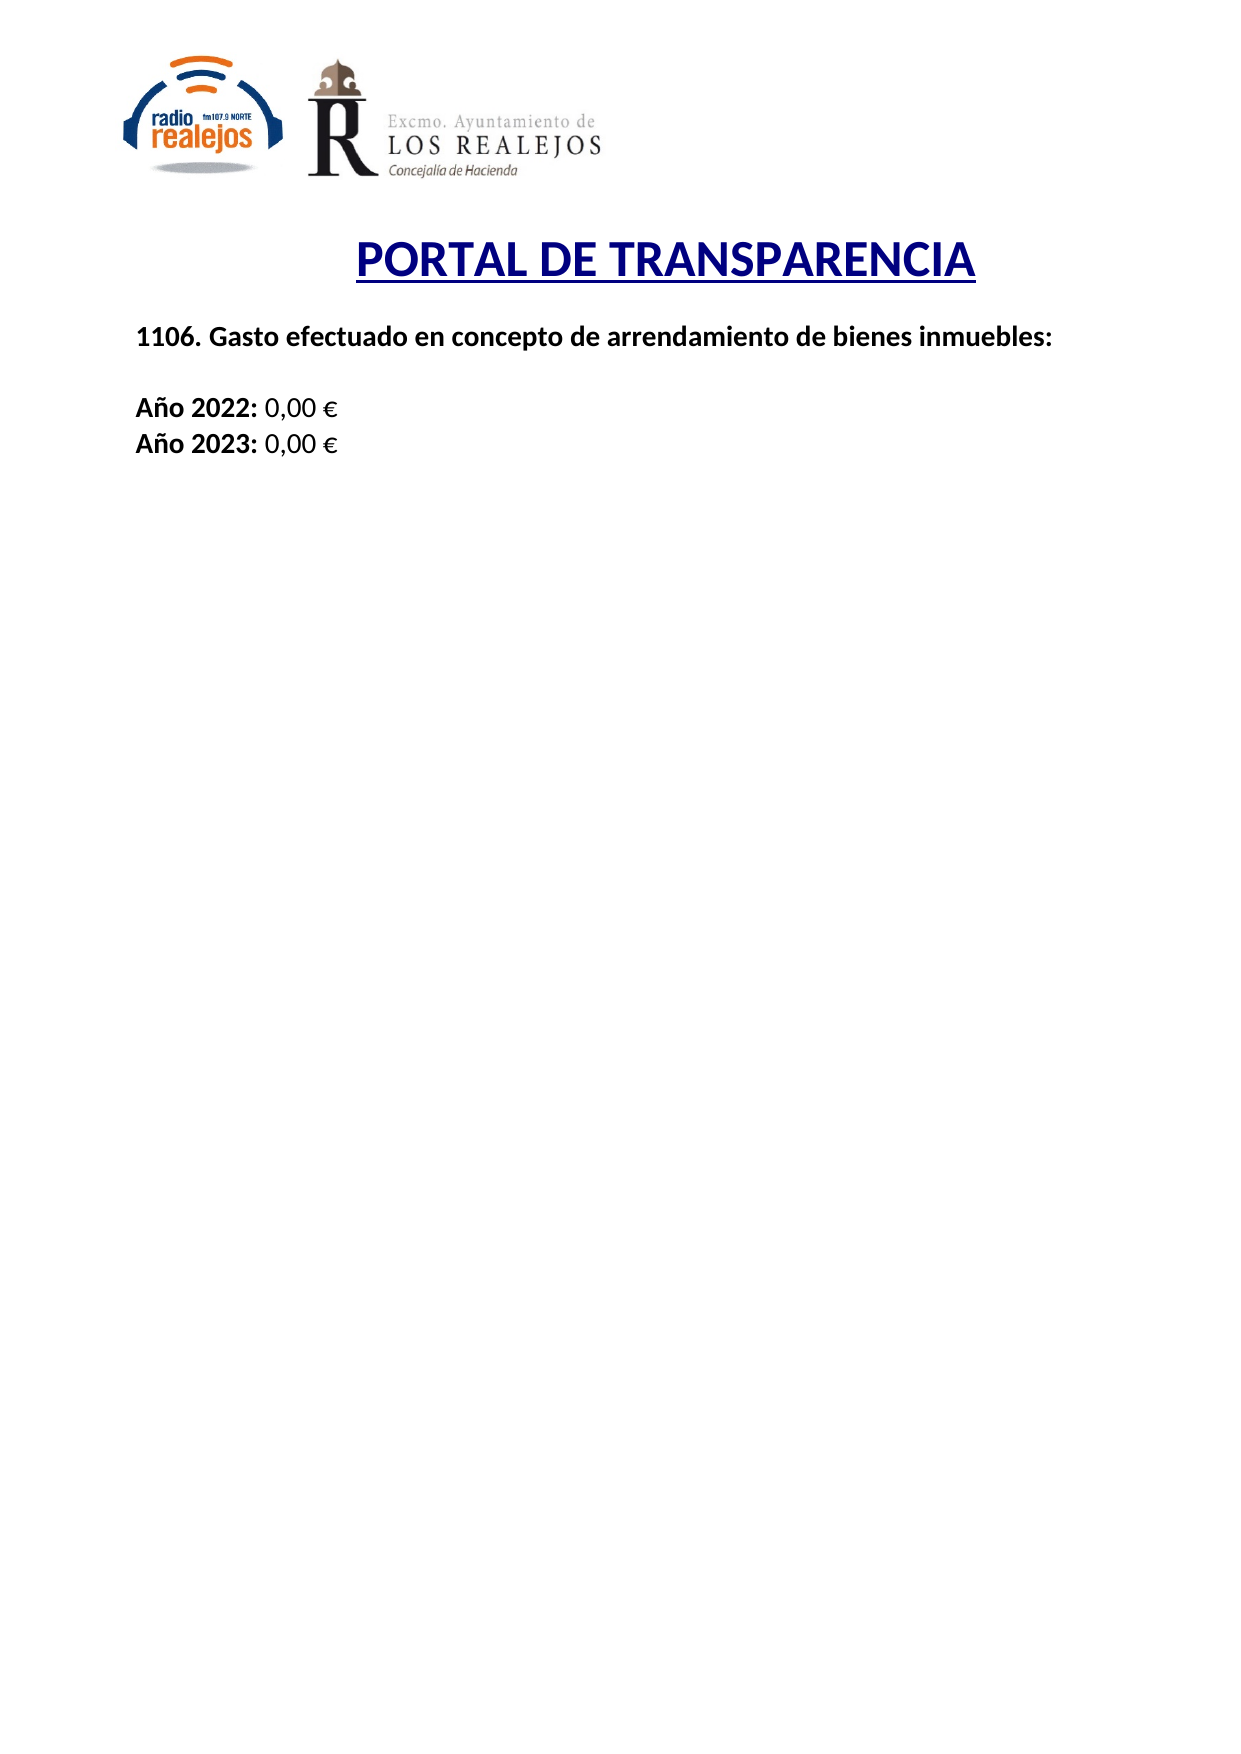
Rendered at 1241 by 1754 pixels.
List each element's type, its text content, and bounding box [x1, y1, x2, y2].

text 1106. Gasto efectuado en concepto de arrendamiento de bienes inmuebles: [135, 318, 1196, 354]
text Año 2022: 0,00 € [135, 389, 1196, 425]
text Año 2023: 0,00 € [135, 425, 1196, 461]
picture [115, 52, 285, 180]
picture [302, 52, 606, 180]
text PORTAL DE TRANSPARENCIA [135, 226, 1196, 289]
